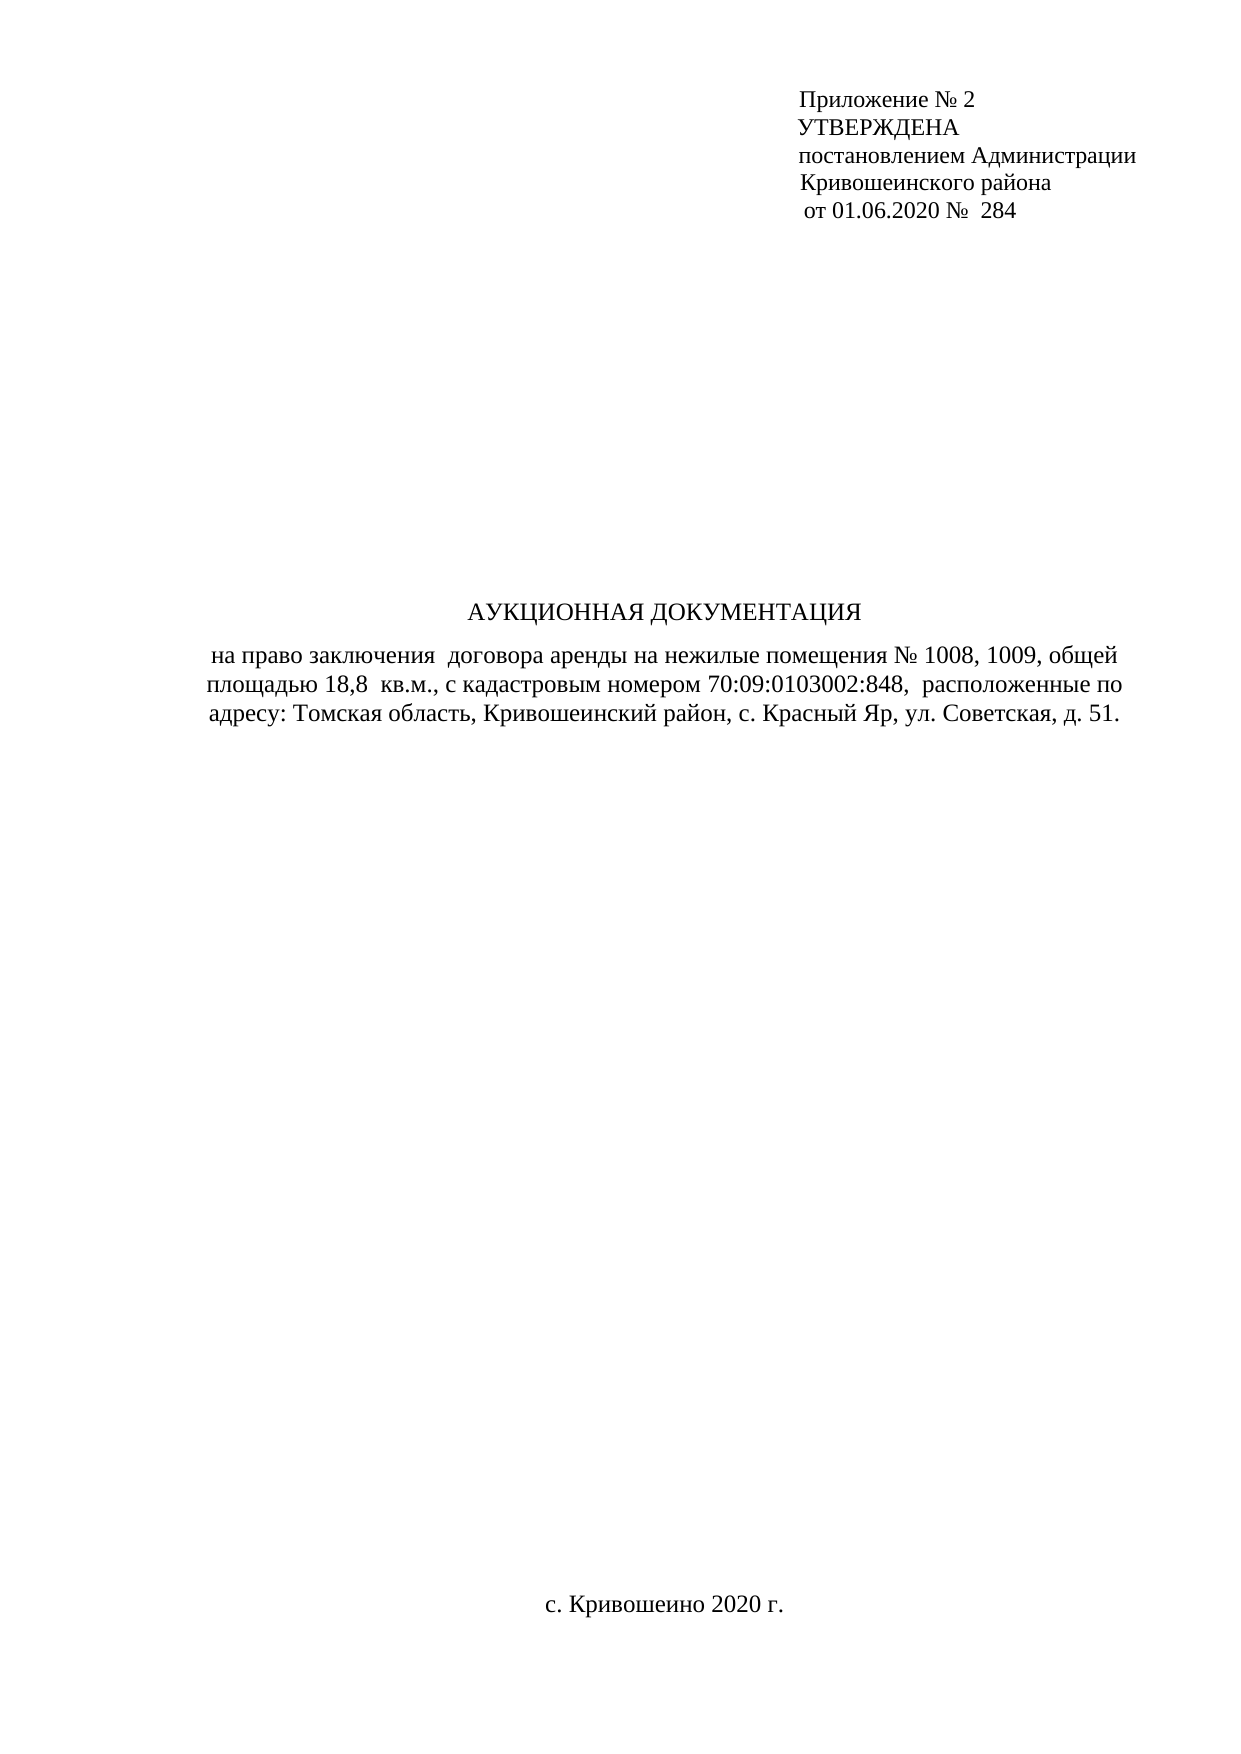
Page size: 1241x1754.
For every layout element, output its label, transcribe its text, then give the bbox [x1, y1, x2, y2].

text УТВЕРЖДЕНА [177, 113, 1152, 141]
text АУКЦИОННАЯ ДОКУМЕНТАЦИЯ [177, 597, 1152, 626]
text постановлением Администрации [177, 141, 1152, 168]
text Кривошеинского района [177, 168, 1152, 196]
text от 01.06.2020 № 284 [177, 196, 1152, 223]
text на право заключения договора аренды на нежилые помещения № 1008, 1009, общей площадью 18,8 кв.м., с кадастровым номером 70:09:0103002:848, расположенные по адресу: Томская область, Кривошеинский район, с. Красный Яр, ул. Советская, д. 51. [177, 640, 1152, 727]
text Приложение № 2 [177, 85, 1152, 113]
text с. Кривошеино 2020 г. [177, 1589, 1152, 1618]
